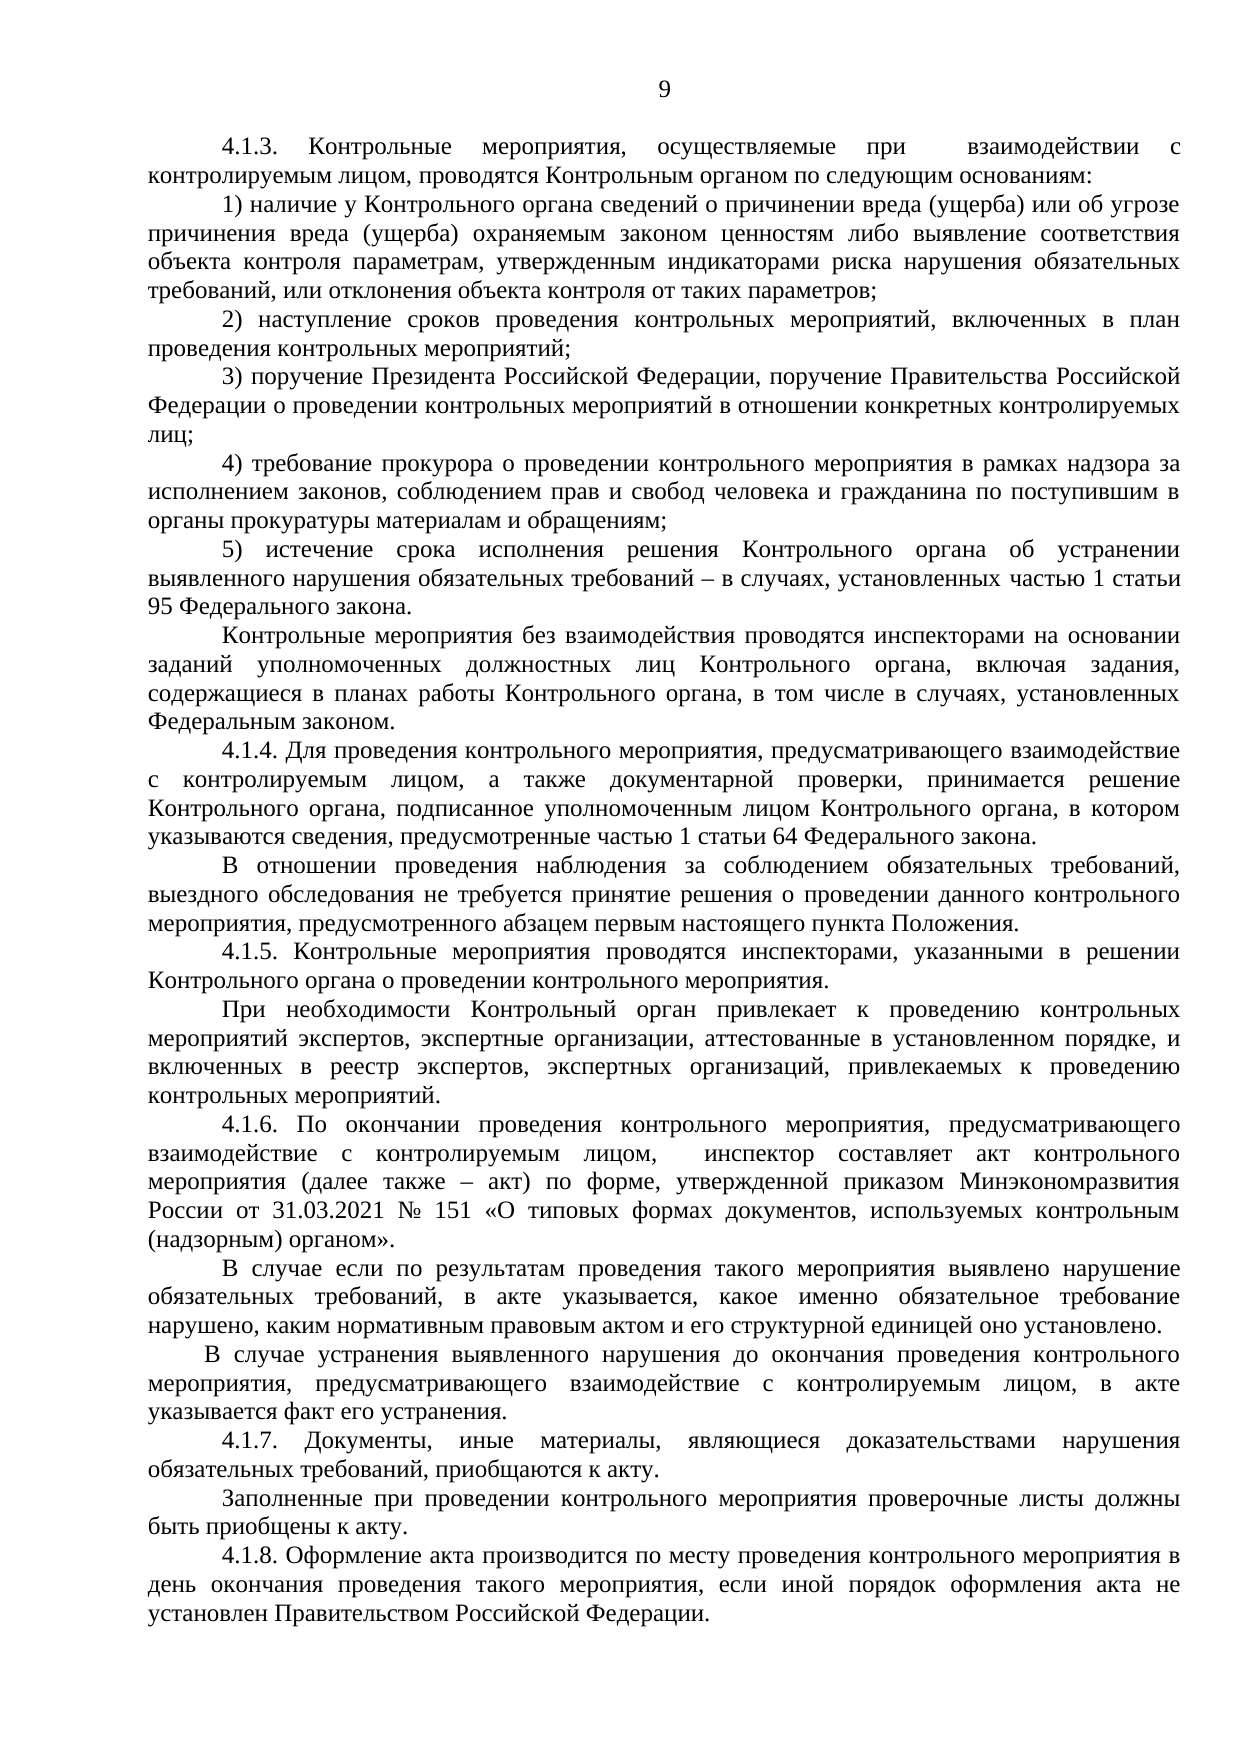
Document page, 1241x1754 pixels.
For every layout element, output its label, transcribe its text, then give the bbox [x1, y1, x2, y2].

text 4.1.4. Для проведения контрольного мероприятия, предусматривающего взаимодействие с контролируемым лицом, а также документарной проверки, принимается решение Контрольного органа, подписанное уполномоченным лицом Контрольного органа, в котором указываются сведения, предусмотренные частью 1 статьи 64 Федерального закона. [148, 735, 1181, 850]
text 4) требование прокурора о проведении контрольного мероприятия в рамках надзора за исполнением законов, соблюдением прав и свобод человека и гражданина по поступившим в органы прокуратуры материалам и обращениям; [148, 448, 1181, 534]
list В случае если по результатам проведения такого мероприятия выявлено нарушение обязательных требований, в акте указывается, какое именно обязательное требование нарушено, каким нормативным правовым актом и его структурной единицей оно установлено. [148, 1253, 1181, 1339]
list Контрольные мероприятия без взаимодействия проводятся инспекторами на основании заданий уполномоченных должностных лиц Контрольного органа, включая задания, содержащиеся в планах работы Контрольного органа, в том числе в случаях, установленных Федеральным законом. [148, 620, 1181, 735]
text Заполненные при проведении контрольного мероприятия проверочные листы должны быть приобщены к акту. [148, 1483, 1181, 1540]
text 4.1.3. Контрольные мероприятия, осуществляемые при взаимодействии с контролируемым лицом, проводятся Контрольным органом по следующим основаниям: [148, 131, 1181, 189]
text 1) наличие у Контрольного органа сведений о причинении вреда (ущерба) или об угрозе причинения вреда (ущерба) охраняемым законом ценностям либо выявление соответствия объекта контроля параметрам, утвержденным индикаторами риска нарушения обязательных требований, или отклонения объекта контроля от таких параметров; [148, 189, 1181, 304]
text 3) поручение Президента Российской Федерации, поручение Правительства Российской Федерации о проведении контрольных мероприятий в отношении конкретных контролируемых лиц; [148, 361, 1181, 448]
text 4.1.5. Контрольные мероприятия проводятся инспекторами, указанными в решении Контрольного органа о проведении контрольного мероприятия. [148, 936, 1181, 994]
text В случае устранения выявленного нарушения до окончания проведения контрольного мероприятия, предусматривающего взаимодействие с контролируемым лицом, в акте указывается факт его устранения. [148, 1339, 1181, 1425]
text В отношении проведения наблюдения за соблюдением обязательных требований, выездного обследования не требуется принятие решения о проведении данного контрольного мероприятия, предусмотренного абзацем первым настоящего пункта Положения. [148, 850, 1181, 936]
list При необходимости Контрольный орган привлекает к проведению контрольных мероприятий экспертов, экспертные организации, аттестованные в установленном порядке, и включенных в реестр экспертов, экспертных организаций, привлекаемых к проведению контрольных мероприятий. [148, 994, 1181, 1109]
text 2) наступление сроков проведения контрольных мероприятий, включенных в план проведения контрольных мероприятий; [148, 304, 1181, 361]
text 4.1.8. Оформление акта производится по месту проведения контрольного мероприятия в день окончания проведения такого мероприятия, если иной порядок оформления акта не установлен Правительством Российской Федерации. [148, 1540, 1181, 1626]
list 4.1.6. По окончании проведения контрольного мероприятия, предусматривающего взаимодействие с контролируемым лицом, инспектор составляет акт контрольного мероприятия (далее также – акт) по форме, утвержденной приказом Минэкономразвития России от 31.03.2021 № 151 «О типовых формах документов, используемых контрольным (надзорным) органом». [148, 1109, 1181, 1253]
text 4.1.7. Документы, иные материалы, являющиеся доказательствами нарушения обязательных требований, приобщаются к акту. [148, 1425, 1181, 1483]
text 5) истечение срока исполнения решения Контрольного органа об устранении выявленного нарушения обязательных требований – в случаях, установленных частью 1 статьи 95 Федерального закона. [148, 534, 1181, 620]
